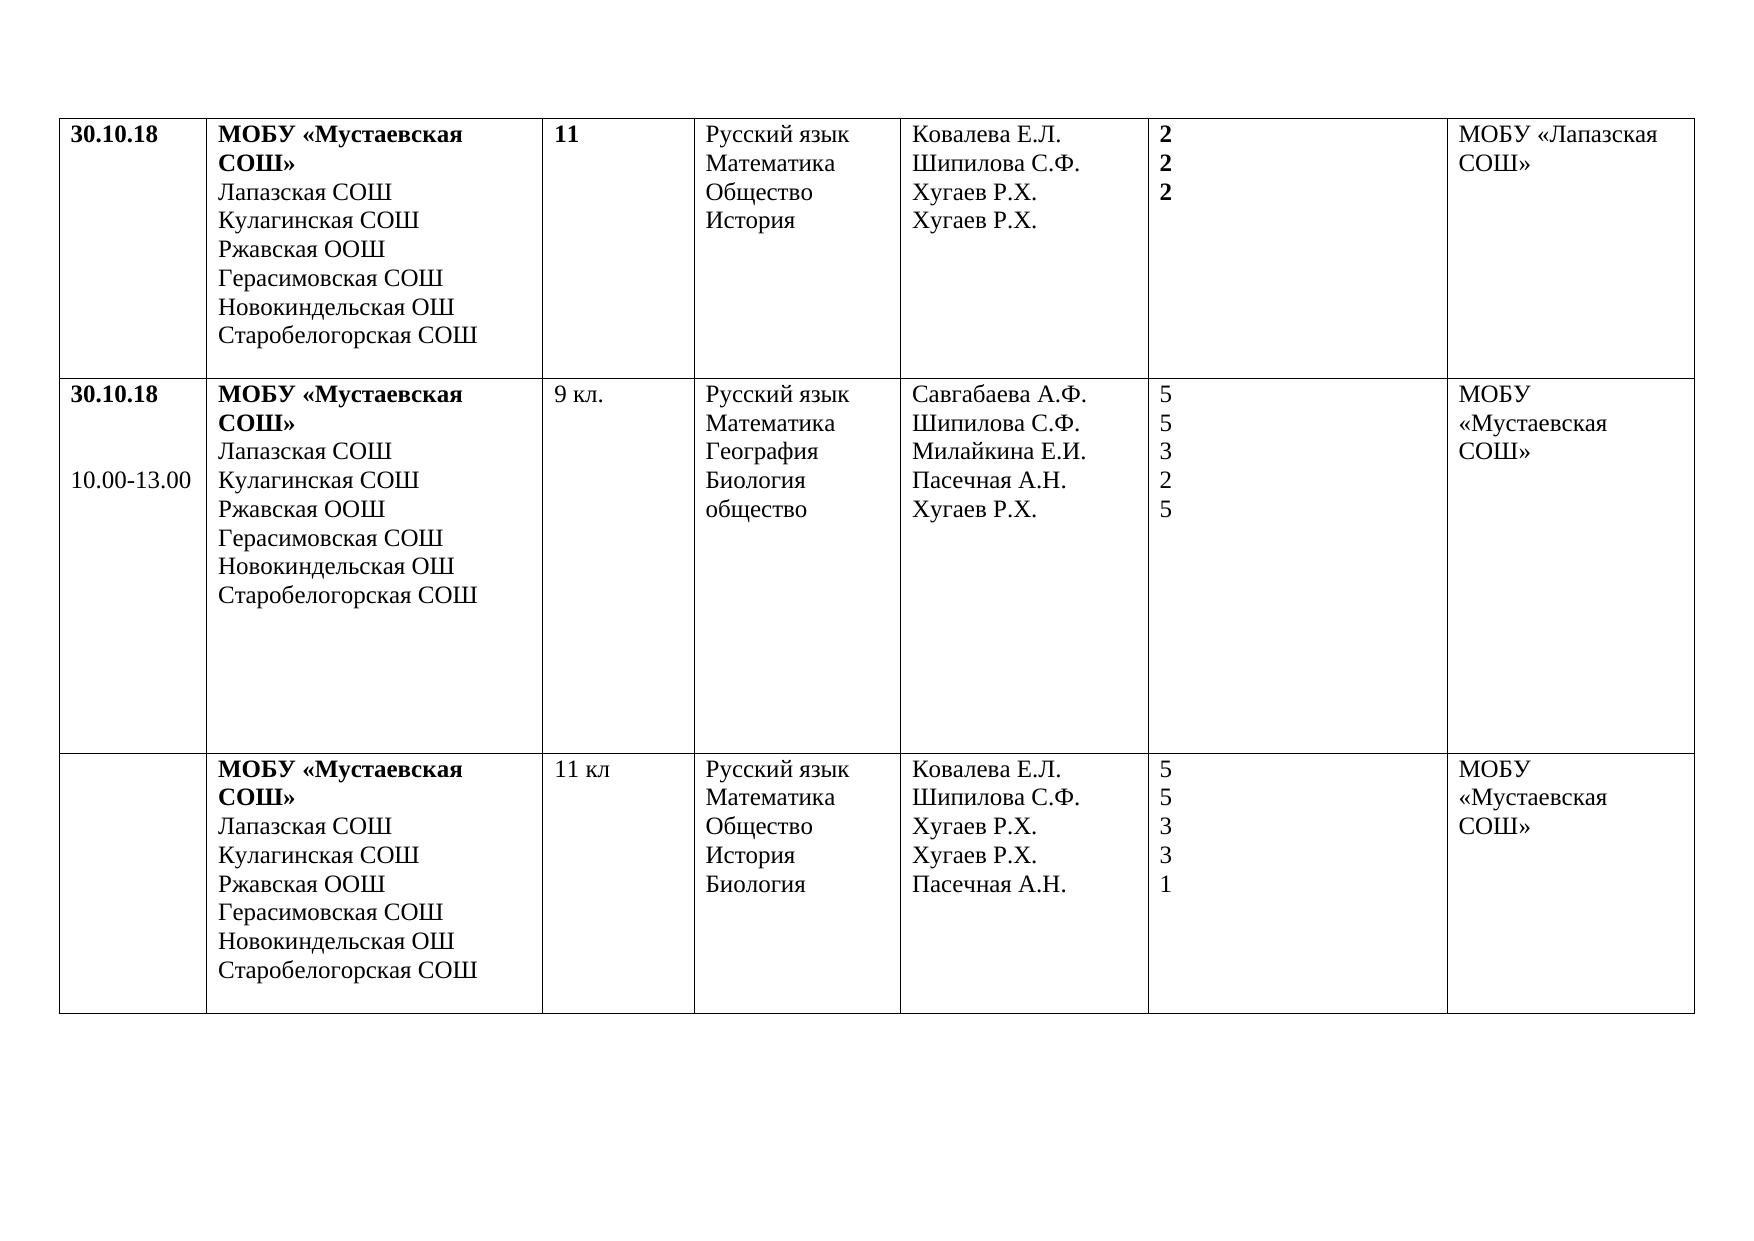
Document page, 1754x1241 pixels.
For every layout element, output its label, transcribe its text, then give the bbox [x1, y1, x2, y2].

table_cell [1448, 119, 1694, 378]
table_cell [695, 754, 900, 1012]
table_cell 5 5 3 3 1 [1149, 754, 1447, 1012]
table_cell 11 [543, 119, 694, 378]
table_cell 5 5 3 2 5 [1149, 379, 1447, 753]
table_cell [60, 754, 206, 1012]
table_cell Русский язык Математика География Биология общество [695, 379, 900, 753]
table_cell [207, 119, 542, 378]
table_cell 30.10.18 [60, 119, 206, 378]
table_cell 2 2 2 [1149, 119, 1447, 378]
table_cell МОБУ «Мустаевская СОШ» Лапазская СОШ Кулагинская СОШ Ржавская ООШ Герасимовская СОШ Новокиндельская ОШ Старобелогорская СОШ [207, 379, 542, 753]
table_cell МОБУ «Мустаевская СОШ» [1448, 379, 1694, 753]
table_cell МОБУ «Мустаевская СОШ» [1448, 754, 1694, 1012]
table_cell Савгабаева А.Ф. Шипилова С.Ф. Милайкина Е.И. Пасечная А.Н. Хугаев Р.Х. [901, 379, 1148, 753]
table_cell Русский язык Математика Общество История [695, 119, 900, 378]
table_cell 30.10.18 10.00-13.00 [60, 379, 206, 753]
table_cell Ковалева Е.Л. Шипилова С.Ф. Хугаев Р.Х. Хугаев Р.Х. Пасечная А.Н. [901, 754, 1148, 1012]
table_cell 9 кл. [543, 379, 694, 753]
table_cell Ковалева Е.Л. Шипилова С.Ф. Хугаев Р.Х. Хугаев Р.Х. [901, 119, 1148, 378]
table_cell 11 кл [543, 754, 694, 1012]
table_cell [207, 754, 542, 1012]
